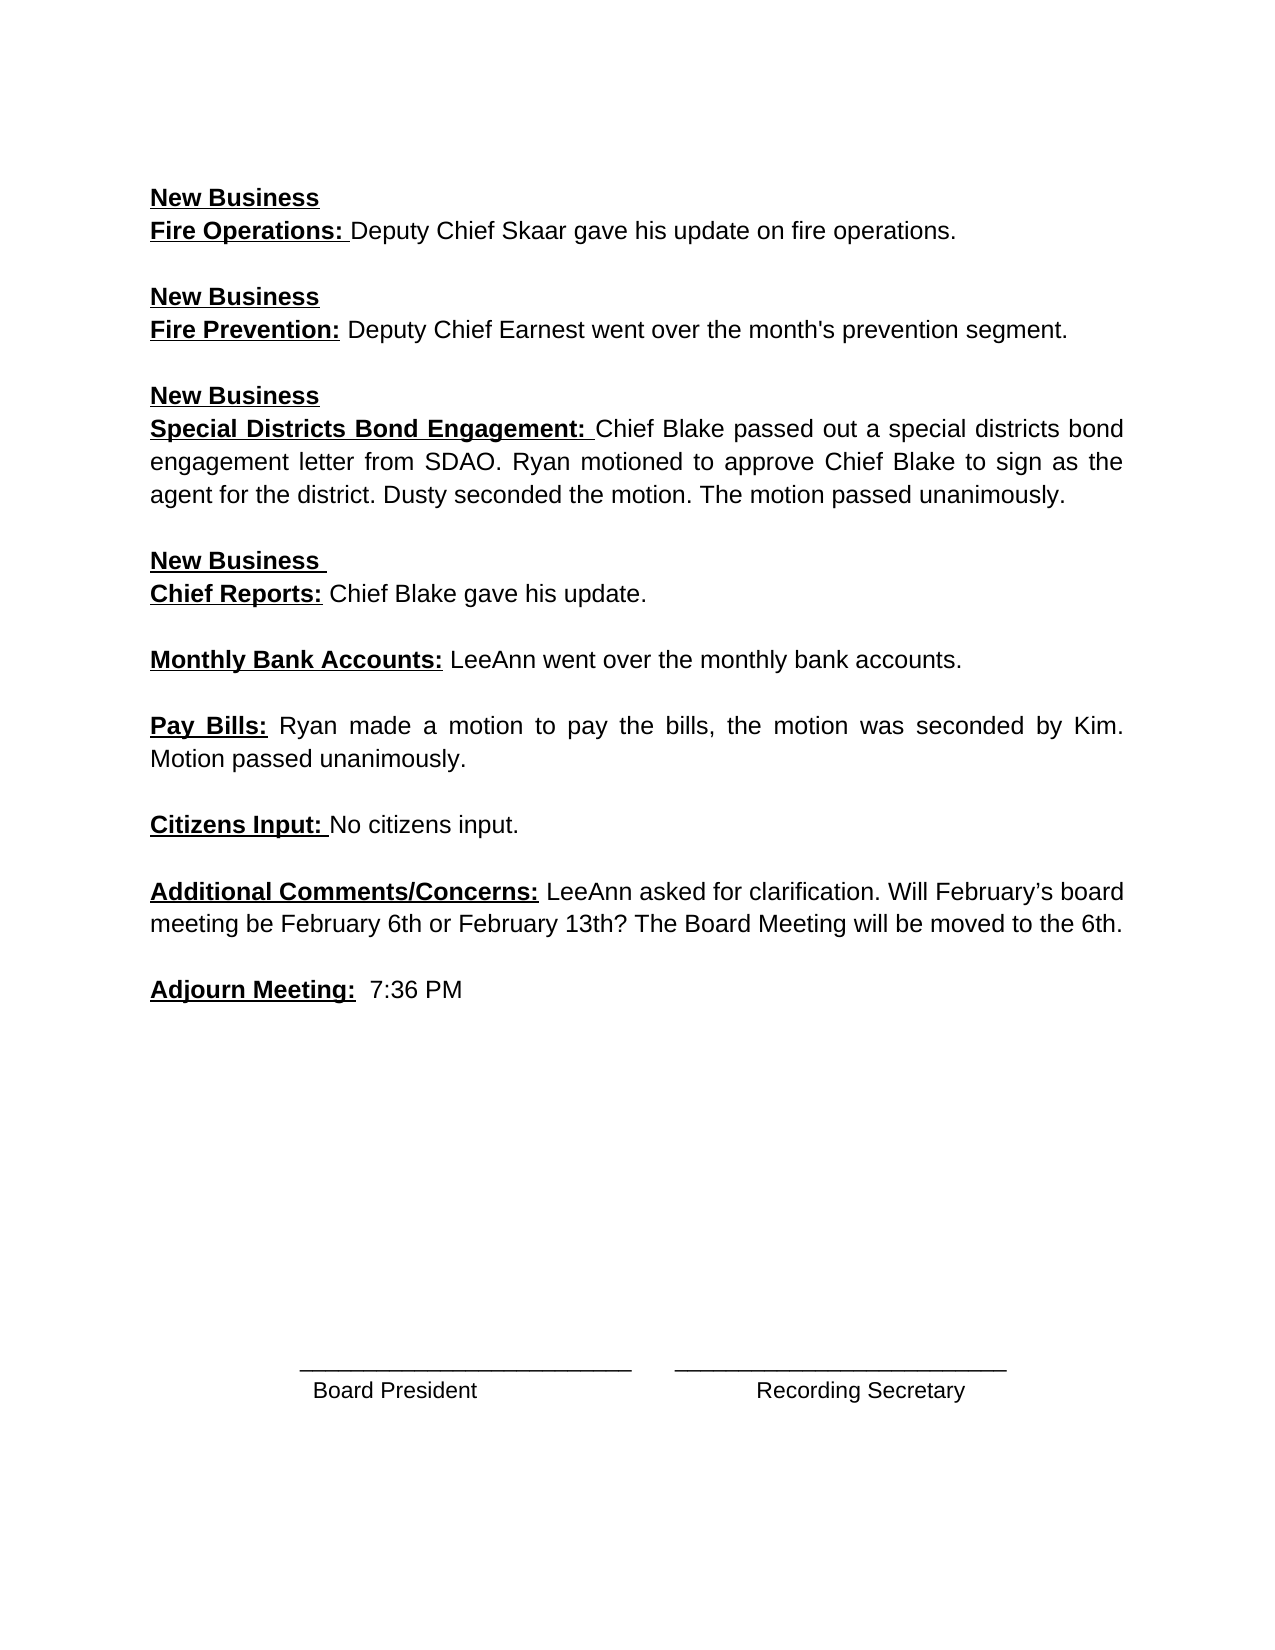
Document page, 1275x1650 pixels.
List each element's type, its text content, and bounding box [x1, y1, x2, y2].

text Adjourn Meeting: 7:36 PM [150, 976, 1125, 1004]
text Chief Reports: Chief Blake gave his update. [150, 579, 1125, 608]
text Fire Prevention: Deputy Chief Earnest went over the month's prevention segment. [150, 315, 1125, 344]
text Additional Comments/Concerns: LeeAnn asked for clarification. Will February’s board meeting be February 6th or February 13th? The Board Meeting will be moved to the 6th. [150, 876, 1125, 938]
text Special Districts Bond Engagement: Chief Blake passed out a special districts bond engagement letter from SDAO. Ryan motioned to approve Chief Blake to sign as the agent for the district. Dusty seconded the motion. The motion passed unanimously. [150, 414, 1125, 509]
text Citizens Input: No citizens input. [150, 810, 1125, 839]
text __________________________ __________________________ [225, 1346, 1125, 1373]
text Fire Operations: Deputy Chief Skaar gave his update on fire operations. [150, 216, 1125, 245]
text New Business [150, 381, 1125, 410]
text Monthly Bank Accounts: LeeAnn went over the monthly bank accounts. [150, 645, 1125, 674]
text New Business [150, 183, 1125, 212]
text Board President Recording Secretary [150, 1377, 1125, 1403]
text New Business [150, 282, 1125, 311]
text Pay Bills: Ryan made a motion to pay the bills, the motion was seconded by Kim. Motion passed unanimously. [150, 711, 1125, 773]
text New Business [150, 546, 1125, 575]
